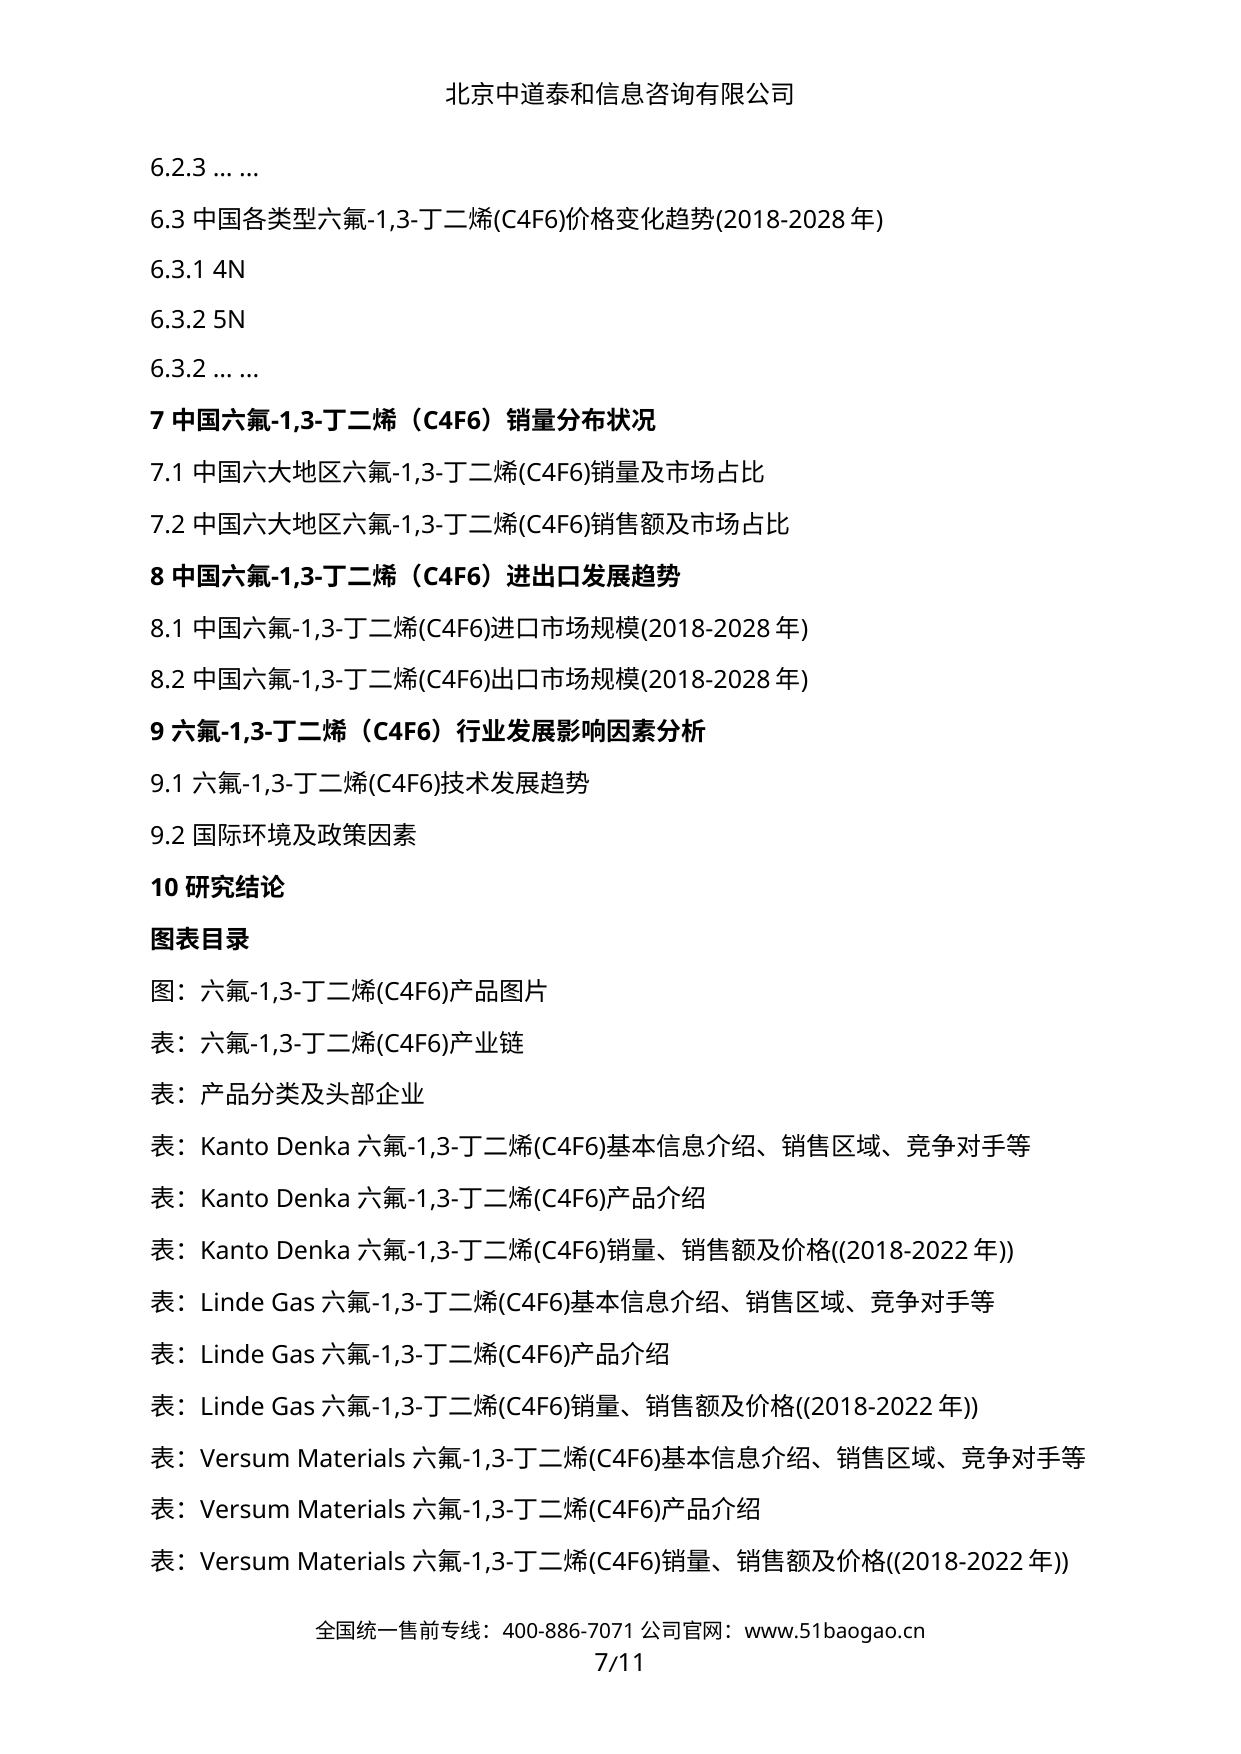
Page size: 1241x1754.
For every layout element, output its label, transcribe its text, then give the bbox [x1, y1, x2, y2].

text 9.1 六氟-1,3-丁二烯(C4F6)技术发展趋势 [150, 764, 1090, 800]
text 8.1 中国六氟-1,3-丁二烯(C4F6)进口市场规模(2018-2028年) [150, 608, 1090, 644]
text 7 中国六氟-1,3-丁二烯（C4F6）销量分布状况 [150, 401, 1090, 437]
text 6.3 中国各类型六氟-1,3-丁二烯(C4F6)价格变化趋势(2018-2028年) [150, 200, 1090, 236]
text 表：Kanto Denka 六氟-1,3-丁二烯(C4F6)基本信息介绍、销售区域、竞争对手等 [150, 1127, 1090, 1163]
text 表：Linde Gas 六氟-1,3-丁二烯(C4F6)产品介绍 [150, 1334, 1090, 1371]
text 6.3.1 4N [150, 252, 1090, 286]
text 6.3.2 … ... [150, 351, 1090, 385]
text 8 中国六氟-1,3-丁二烯（C4F6）进出口发展趋势 [150, 556, 1090, 592]
text 图表目录 [150, 919, 1090, 956]
text 图：六氟-1,3-丁二烯(C4F6)产品图片 [150, 971, 1090, 1007]
text 7.2 中国六大地区六氟-1,3-丁二烯(C4F6)销售额及市场占比 [150, 504, 1090, 541]
text 7.1 中国六大地区六氟-1,3-丁二烯(C4F6)销量及市场占比 [150, 452, 1090, 489]
text 表：Versum Materials 六氟-1,3-丁二烯(C4F6)销量、销售额及价格((2018-2022年)) [150, 1542, 1090, 1578]
text 表：Linde Gas 六氟-1,3-丁二烯(C4F6)基本信息介绍、销售区域、竞争对手等 [150, 1282, 1090, 1319]
text 6.2.3 … ... [150, 150, 1090, 184]
text 表：Versum Materials 六氟-1,3-丁二烯(C4F6)基本信息介绍、销售区域、竞争对手等 [150, 1438, 1090, 1474]
text 表：产品分类及头部企业 [150, 1075, 1090, 1111]
text 9 六氟-1,3-丁二烯（C4F6）行业发展影响因素分析 [150, 712, 1090, 748]
text 表：Kanto Denka 六氟-1,3-丁二烯(C4F6)销量、销售额及价格((2018-2022年)) [150, 1231, 1090, 1267]
text 10 研究结论 [150, 867, 1090, 904]
text 表：Kanto Denka 六氟-1,3-丁二烯(C4F6)产品介绍 [150, 1179, 1090, 1215]
text 表：Linde Gas 六氟-1,3-丁二烯(C4F6)销量、销售额及价格((2018-2022年)) [150, 1386, 1090, 1422]
text 表：六氟-1,3-丁二烯(C4F6)产业链 [150, 1023, 1090, 1059]
text 9.2 国际环境及政策因素 [150, 816, 1090, 852]
text 8.2 中国六氟-1,3-丁二烯(C4F6)出口市场规模(2018-2028年) [150, 660, 1090, 696]
text 6.3.2 5N [150, 301, 1090, 335]
text 表：Versum Materials 六氟-1,3-丁二烯(C4F6)产品介绍 [150, 1490, 1090, 1526]
